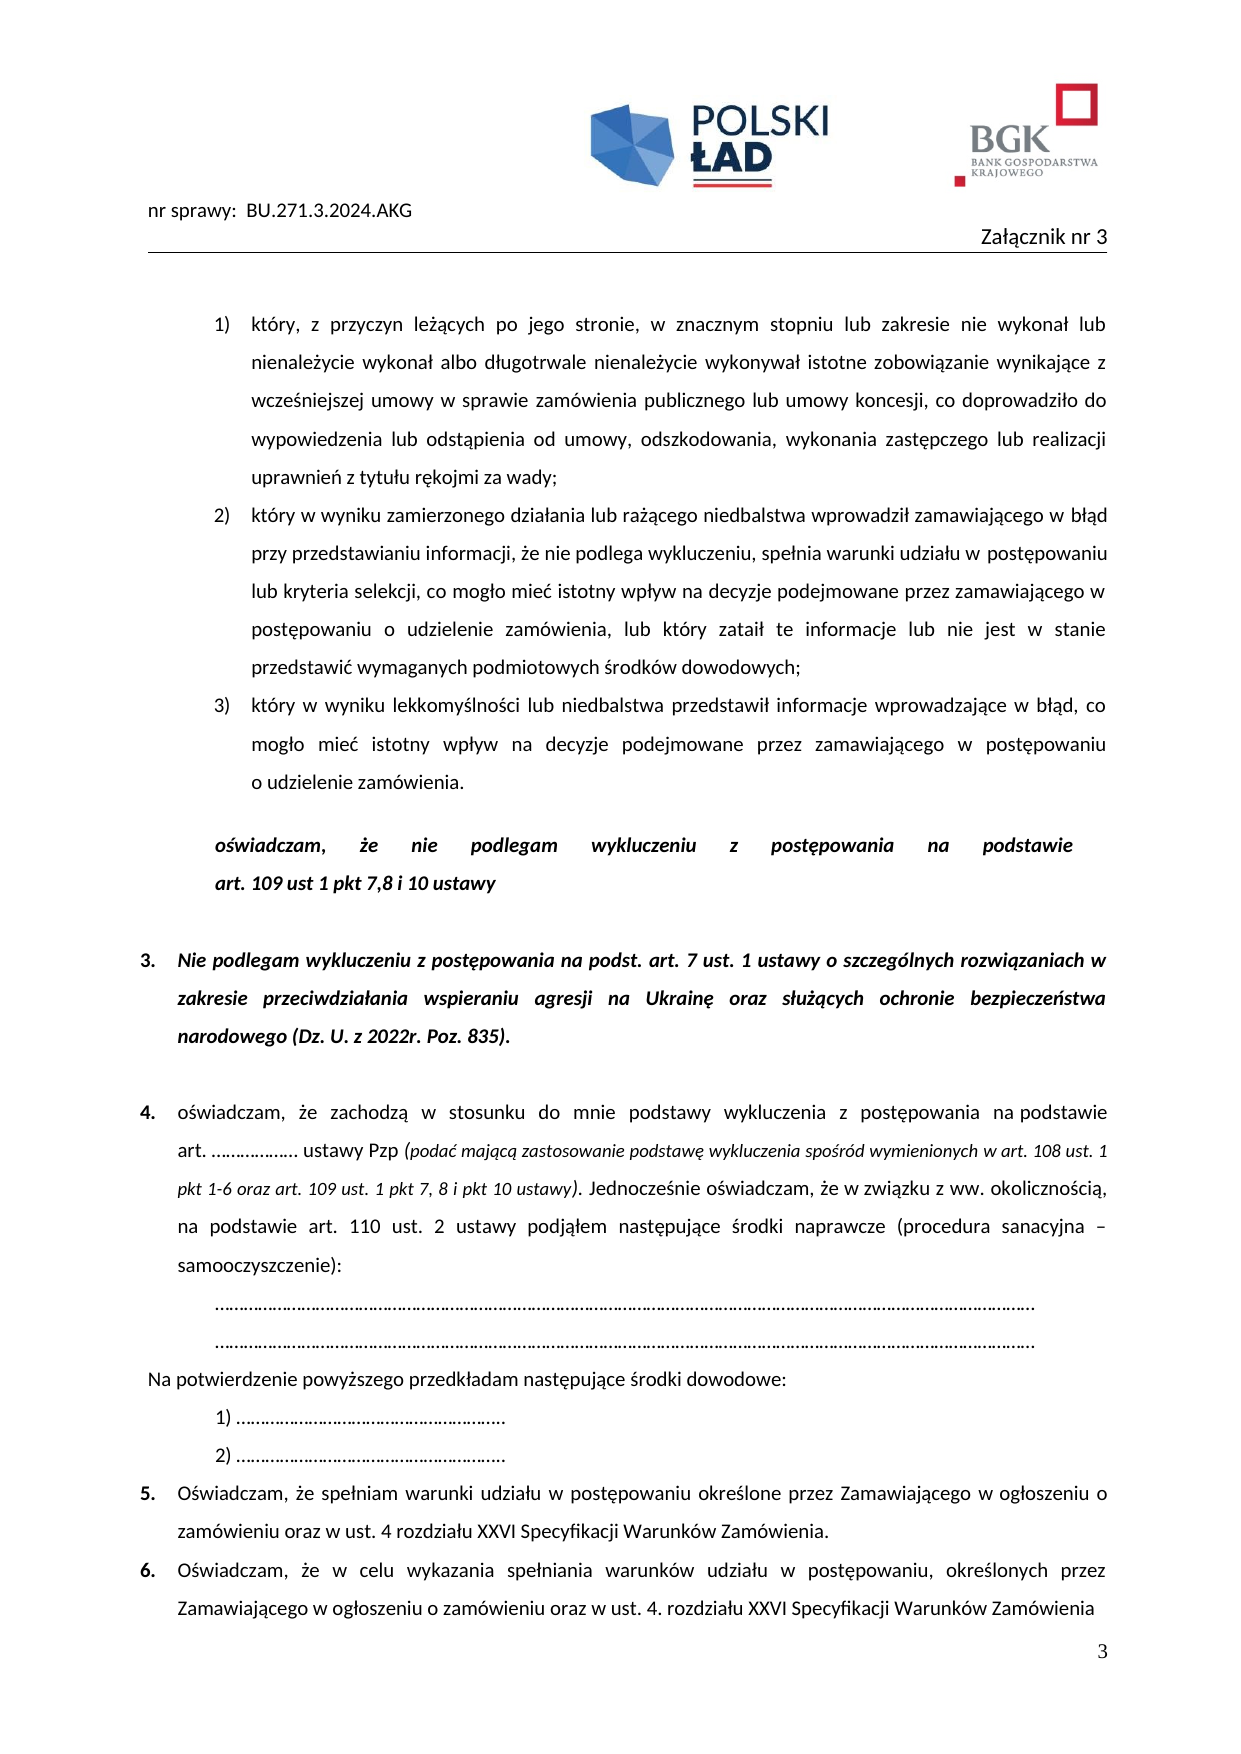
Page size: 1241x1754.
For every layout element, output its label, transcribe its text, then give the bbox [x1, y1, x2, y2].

text ……………………………………………………………………………………………………………………………………………………… [148, 1328, 1104, 1353]
text ……………………………………………………………………………………………………………………………………………………… [215, 1290, 1107, 1315]
list który, z przyczyn leżących po jego stronie, w znacznym stopniu lub zakresie nie wykonał lub nienależycie wykonał albo długotrwale nienależycie wykonywał istotne zobowiązanie wynikające z wcześniejszej umowy w sprawie zamówienia publicznego lub umowy koncesji, co doprowadziło do wypowiedzenia lub odstąpienia od umowy, odszkodowania, wykonania zastępczego lub realizacji uprawnień z tytułu rękojmi za wady; [213, 311, 1107, 489]
list oświadczam, że zachodzą w stosunku do mnie podstawy wykluczenia z postępowania na podstawie art. ……………… ustawy Pzp (podać mającą zastosowanie podstawę wykluczenia spośród wymienionych w art. 108 ust. 1 pkt 1-6 oraz art. 109 ust. 1 pkt 7, 8 i pkt 10 ustawy). Jednocześnie oświadczam, że w związku z ww. okolicznością, na podstawie art. 110 ust. 2 ustawy podjąłem następujące środki naprawcze (procedura sanacyjna – samooczyszczenie): [140, 1099, 1107, 1277]
list Oświadczam, że w celu wykazania spełniania warunków udziału w postępowaniu, określonych przez Zamawiającego w ogłoszeniu o zamówieniu oraz w ust. 4. rozdziału XXVI Specyfikacji Warunków Zamówienia [140, 1557, 1107, 1620]
list który w wyniku zamierzonego działania lub rażącego niedbalstwa wprowadził zamawiającego w błąd przy przedstawianiu informacji, że nie podlega wykluczeniu, spełnia warunki udziału w postępowaniu lub kryteria selekcji, co mogło mieć istotny wpływ na decyzje podejmowane przez zamawiającego w postępowaniu o udzielenie zamówienia, lub który zataił te informacje lub nie jest w stanie przedstawić wymaganych podmiotowych środków dowodowych; [213, 502, 1107, 680]
text 1) ……………………………………………….. [148, 1404, 1104, 1430]
text 2) ……………………………………………….. [148, 1442, 1104, 1468]
picture [583, 95, 837, 197]
list Oświadczam, że spełniam warunki udziału w postępowaniu określone przez Zamawiającego w ogłoszeniu o zamówieniu oraz w ust. 4 rozdziału XXVI Specyfikacji Warunków Zamówienia. [140, 1481, 1107, 1544]
text oświadczam, że nie podlegam wykluczeniu z postępowania na podstawie art. 109 ust 1 pkt 7,8 i 10 ustawy [215, 832, 1107, 896]
text Na potwierdzenie powyższego przedkładam następujące środki dowodowe: [148, 1366, 1104, 1392]
picture [944, 73, 1108, 197]
list który w wyniku lekkomyślności lub niedbalstwa przedstawił informacje wprowadzające w błąd, co mogło mieć istotny wpływ na decyzje podejmowane przez zamawiającego w postępowaniu o udzielenie zamówienia. [213, 693, 1107, 794]
list Nie podlegam wykluczeniu z postępowania na podst. art. 7 ust. 1 ustawy o szczególnych rozwiązaniach w zakresie przeciwdziałania wspieraniu agresji na Ukrainę oraz służących ochronie bezpieczeństwa narodowego (Dz. U. z 2022r. Poz. 835). [140, 947, 1107, 1048]
